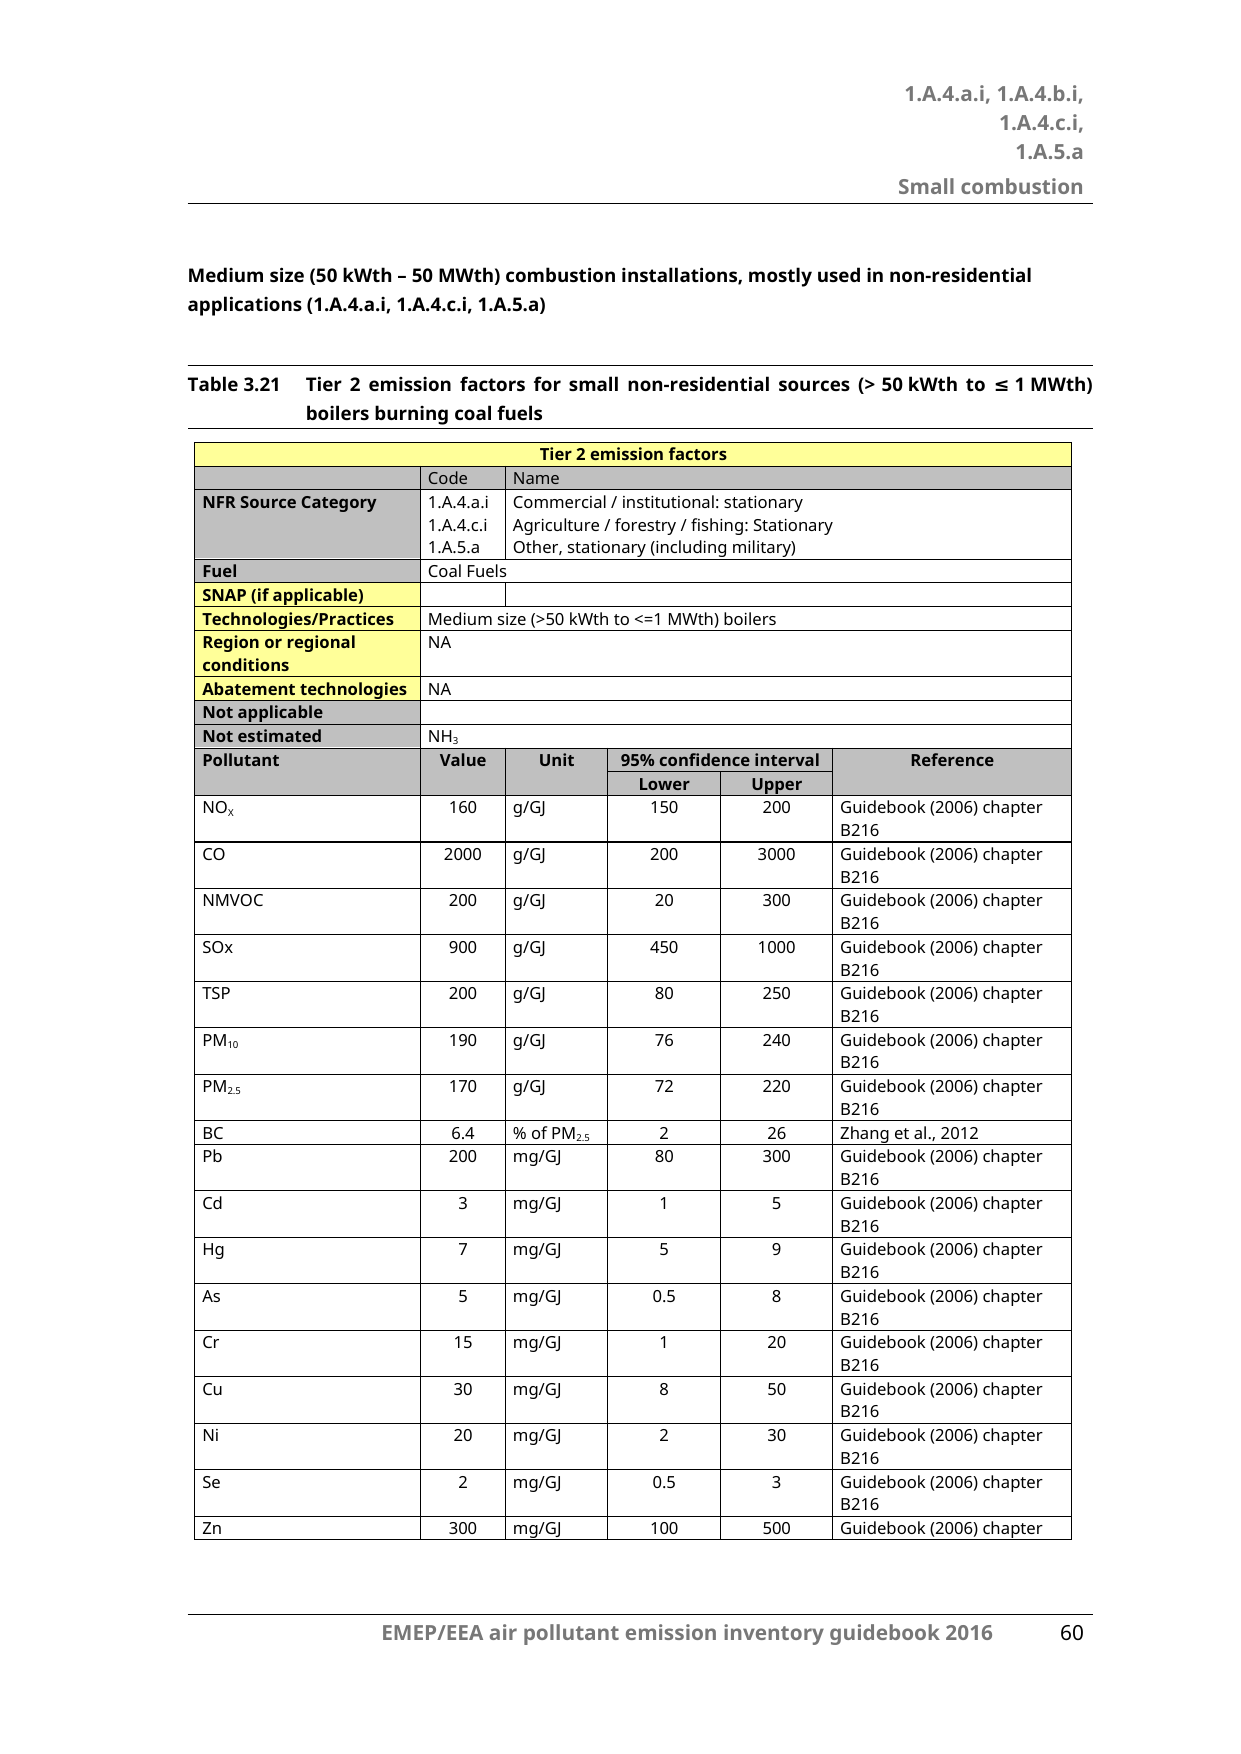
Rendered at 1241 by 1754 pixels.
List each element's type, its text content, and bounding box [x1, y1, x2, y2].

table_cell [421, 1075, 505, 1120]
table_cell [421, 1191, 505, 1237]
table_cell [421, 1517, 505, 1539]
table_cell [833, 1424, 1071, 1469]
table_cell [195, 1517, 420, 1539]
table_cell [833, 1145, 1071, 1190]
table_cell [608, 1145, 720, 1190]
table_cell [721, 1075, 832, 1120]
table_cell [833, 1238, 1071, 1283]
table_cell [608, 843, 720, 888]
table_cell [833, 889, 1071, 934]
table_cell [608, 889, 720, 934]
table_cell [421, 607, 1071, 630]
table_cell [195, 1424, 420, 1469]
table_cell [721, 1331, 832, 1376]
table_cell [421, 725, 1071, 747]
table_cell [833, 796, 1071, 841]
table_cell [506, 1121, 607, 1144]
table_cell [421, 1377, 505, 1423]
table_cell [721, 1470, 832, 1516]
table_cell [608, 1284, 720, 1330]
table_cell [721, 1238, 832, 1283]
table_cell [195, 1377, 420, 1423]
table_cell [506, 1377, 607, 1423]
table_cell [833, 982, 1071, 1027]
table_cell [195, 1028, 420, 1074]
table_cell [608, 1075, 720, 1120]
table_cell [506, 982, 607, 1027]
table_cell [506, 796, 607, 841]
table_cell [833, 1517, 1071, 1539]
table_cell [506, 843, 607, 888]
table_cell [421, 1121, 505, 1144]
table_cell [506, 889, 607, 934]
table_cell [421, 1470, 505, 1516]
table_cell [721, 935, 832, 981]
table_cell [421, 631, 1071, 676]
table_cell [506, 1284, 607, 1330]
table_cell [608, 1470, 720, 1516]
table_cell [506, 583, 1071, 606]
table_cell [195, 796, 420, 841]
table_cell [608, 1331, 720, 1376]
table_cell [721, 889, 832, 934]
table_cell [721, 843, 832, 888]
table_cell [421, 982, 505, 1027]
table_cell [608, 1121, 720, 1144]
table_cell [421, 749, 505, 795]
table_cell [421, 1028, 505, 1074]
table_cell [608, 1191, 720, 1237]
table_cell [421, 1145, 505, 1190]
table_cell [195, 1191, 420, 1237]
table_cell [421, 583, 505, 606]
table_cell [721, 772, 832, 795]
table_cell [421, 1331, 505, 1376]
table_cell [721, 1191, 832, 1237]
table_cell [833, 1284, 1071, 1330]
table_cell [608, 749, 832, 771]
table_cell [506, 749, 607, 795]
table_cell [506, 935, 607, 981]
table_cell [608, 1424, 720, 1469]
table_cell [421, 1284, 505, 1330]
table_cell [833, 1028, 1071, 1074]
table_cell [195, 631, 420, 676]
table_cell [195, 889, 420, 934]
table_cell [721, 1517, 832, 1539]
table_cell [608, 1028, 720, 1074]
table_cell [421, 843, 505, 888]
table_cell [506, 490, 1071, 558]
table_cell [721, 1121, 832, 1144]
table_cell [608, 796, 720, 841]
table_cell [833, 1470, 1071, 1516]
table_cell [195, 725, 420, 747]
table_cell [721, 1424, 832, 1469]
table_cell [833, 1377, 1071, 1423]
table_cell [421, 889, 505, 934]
text Table 3.20 Tier 2 emission factors for small non-residential sources (> 50 kWth to ≤ 1 MWth) boilers burning coal fuels [187, 366, 1093, 429]
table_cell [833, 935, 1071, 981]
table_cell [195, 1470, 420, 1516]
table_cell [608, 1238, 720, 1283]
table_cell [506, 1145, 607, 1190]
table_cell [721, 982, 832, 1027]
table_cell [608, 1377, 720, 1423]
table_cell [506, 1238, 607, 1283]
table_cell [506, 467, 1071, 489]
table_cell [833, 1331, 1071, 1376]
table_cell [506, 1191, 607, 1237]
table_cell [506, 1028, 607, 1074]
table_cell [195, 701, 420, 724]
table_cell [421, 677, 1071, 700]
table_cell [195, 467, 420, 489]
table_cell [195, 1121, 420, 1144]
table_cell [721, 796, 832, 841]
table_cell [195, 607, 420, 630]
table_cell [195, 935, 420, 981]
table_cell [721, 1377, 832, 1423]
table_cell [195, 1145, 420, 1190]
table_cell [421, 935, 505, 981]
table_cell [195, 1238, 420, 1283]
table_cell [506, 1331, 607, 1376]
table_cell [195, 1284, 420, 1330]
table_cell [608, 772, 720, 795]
subtitle Medium size (50 kWth – 50 MWth) combustion installations, mostly used in non-residential applications (1.A.4.a.i, 1.A.4.c.i, 1.A.5.a) [187, 258, 1093, 317]
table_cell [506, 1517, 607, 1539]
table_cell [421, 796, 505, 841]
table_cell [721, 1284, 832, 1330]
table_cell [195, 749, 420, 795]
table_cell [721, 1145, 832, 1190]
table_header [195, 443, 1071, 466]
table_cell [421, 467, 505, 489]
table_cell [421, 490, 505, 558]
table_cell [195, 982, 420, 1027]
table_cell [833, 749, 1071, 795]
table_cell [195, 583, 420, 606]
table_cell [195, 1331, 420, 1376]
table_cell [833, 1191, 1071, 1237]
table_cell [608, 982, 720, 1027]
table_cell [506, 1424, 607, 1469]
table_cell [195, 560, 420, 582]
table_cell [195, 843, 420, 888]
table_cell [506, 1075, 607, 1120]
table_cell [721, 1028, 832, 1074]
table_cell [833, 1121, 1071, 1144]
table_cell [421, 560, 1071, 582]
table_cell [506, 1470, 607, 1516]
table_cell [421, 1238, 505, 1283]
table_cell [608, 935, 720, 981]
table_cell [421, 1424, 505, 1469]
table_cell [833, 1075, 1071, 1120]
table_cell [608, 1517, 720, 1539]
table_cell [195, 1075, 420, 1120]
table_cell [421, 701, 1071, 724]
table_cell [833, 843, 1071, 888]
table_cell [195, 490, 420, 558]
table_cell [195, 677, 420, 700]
